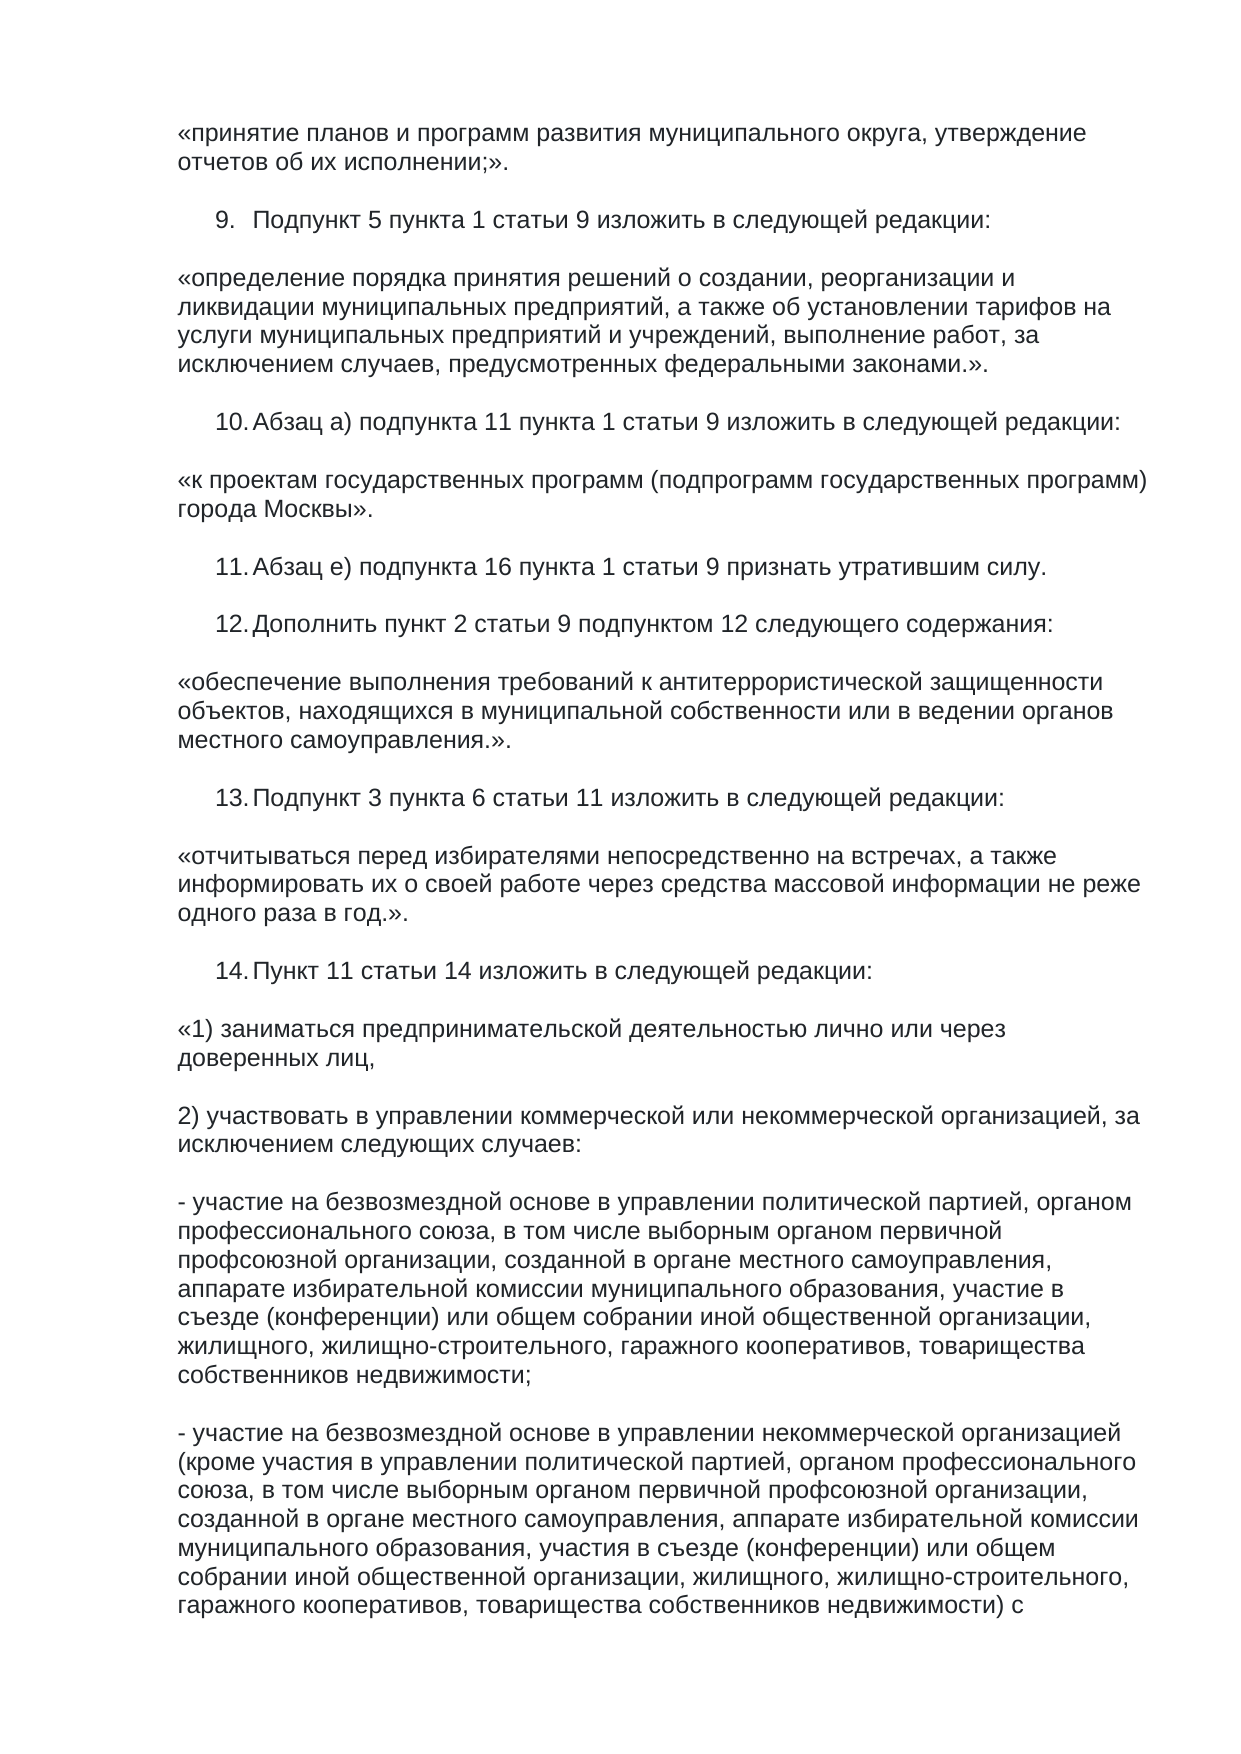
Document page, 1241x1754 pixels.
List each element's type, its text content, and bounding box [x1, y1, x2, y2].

text «обеспечение выполнения требований к антитеррористической защищенности объектов, находящихся в муниципальной собственности или в ведении органов местного самоуправления.». [177, 667, 1152, 753]
text 2) участвовать в управлении коммерческой или некоммерческой организацией, за исключением следующих случаев: [177, 1101, 1152, 1158]
list Абзац а) подпункта 11 пункта 1 статьи 9 изложить в следующей редакции: [215, 407, 1152, 436]
text - участие на безвозмездной основе в управлении политической партией, органом профессионального союза, в том числе выборным органом первичной профсоюзной организации, созданной в органе местного самоуправления, аппарате избирательной комиссии муниципального образования, участие в съезде (конференции) или общем собрании иной общественной организации, жилищного, жилищно-строительного, гаражного кооперативов, товарищества собственников недвижимости; [177, 1187, 1152, 1388]
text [177, 1418, 1152, 1619]
list Абзац е) подпункта 16 пункта 1 статьи 9 признать утратившим силу. [215, 551, 1152, 580]
list Пункт 11 статьи 14 изложить в следующей редакции: [215, 956, 1152, 985]
text «принятие планов и программ развития муниципального округа, утверждение отчетов об их исполнении;». [177, 118, 1152, 176]
text «определение порядка принятия решений о создании, реорганизации и ликвидации муниципальных предприятий, а также об установлении тарифов на услуги муниципальных предприятий и учреждений, выполнение работ, за исключением случаев, предусмотренных федеральными законами.». [177, 263, 1152, 378]
text «отчитываться перед избирателями непосредственно на встречах, а также информировать их о своей работе через средства массовой информации не реже одного раза в год.». [177, 841, 1152, 927]
list Подпункт 3 пункта 6 статьи 11 изложить в следующей редакции: [215, 783, 1152, 811]
list Подпункт 5 пункта 1 статьи 9 изложить в следующей редакции: [215, 205, 1152, 233]
text «к проектам государственных программ (подпрограмм государственных программ) города Москвы». [177, 465, 1152, 522]
list Дополнить пункт 2 статьи 9 подпунктом 12 следующего содержания: [215, 609, 1152, 638]
text «1) заниматься предпринимательской деятельностью лично или через доверенных лиц, [177, 1014, 1152, 1071]
